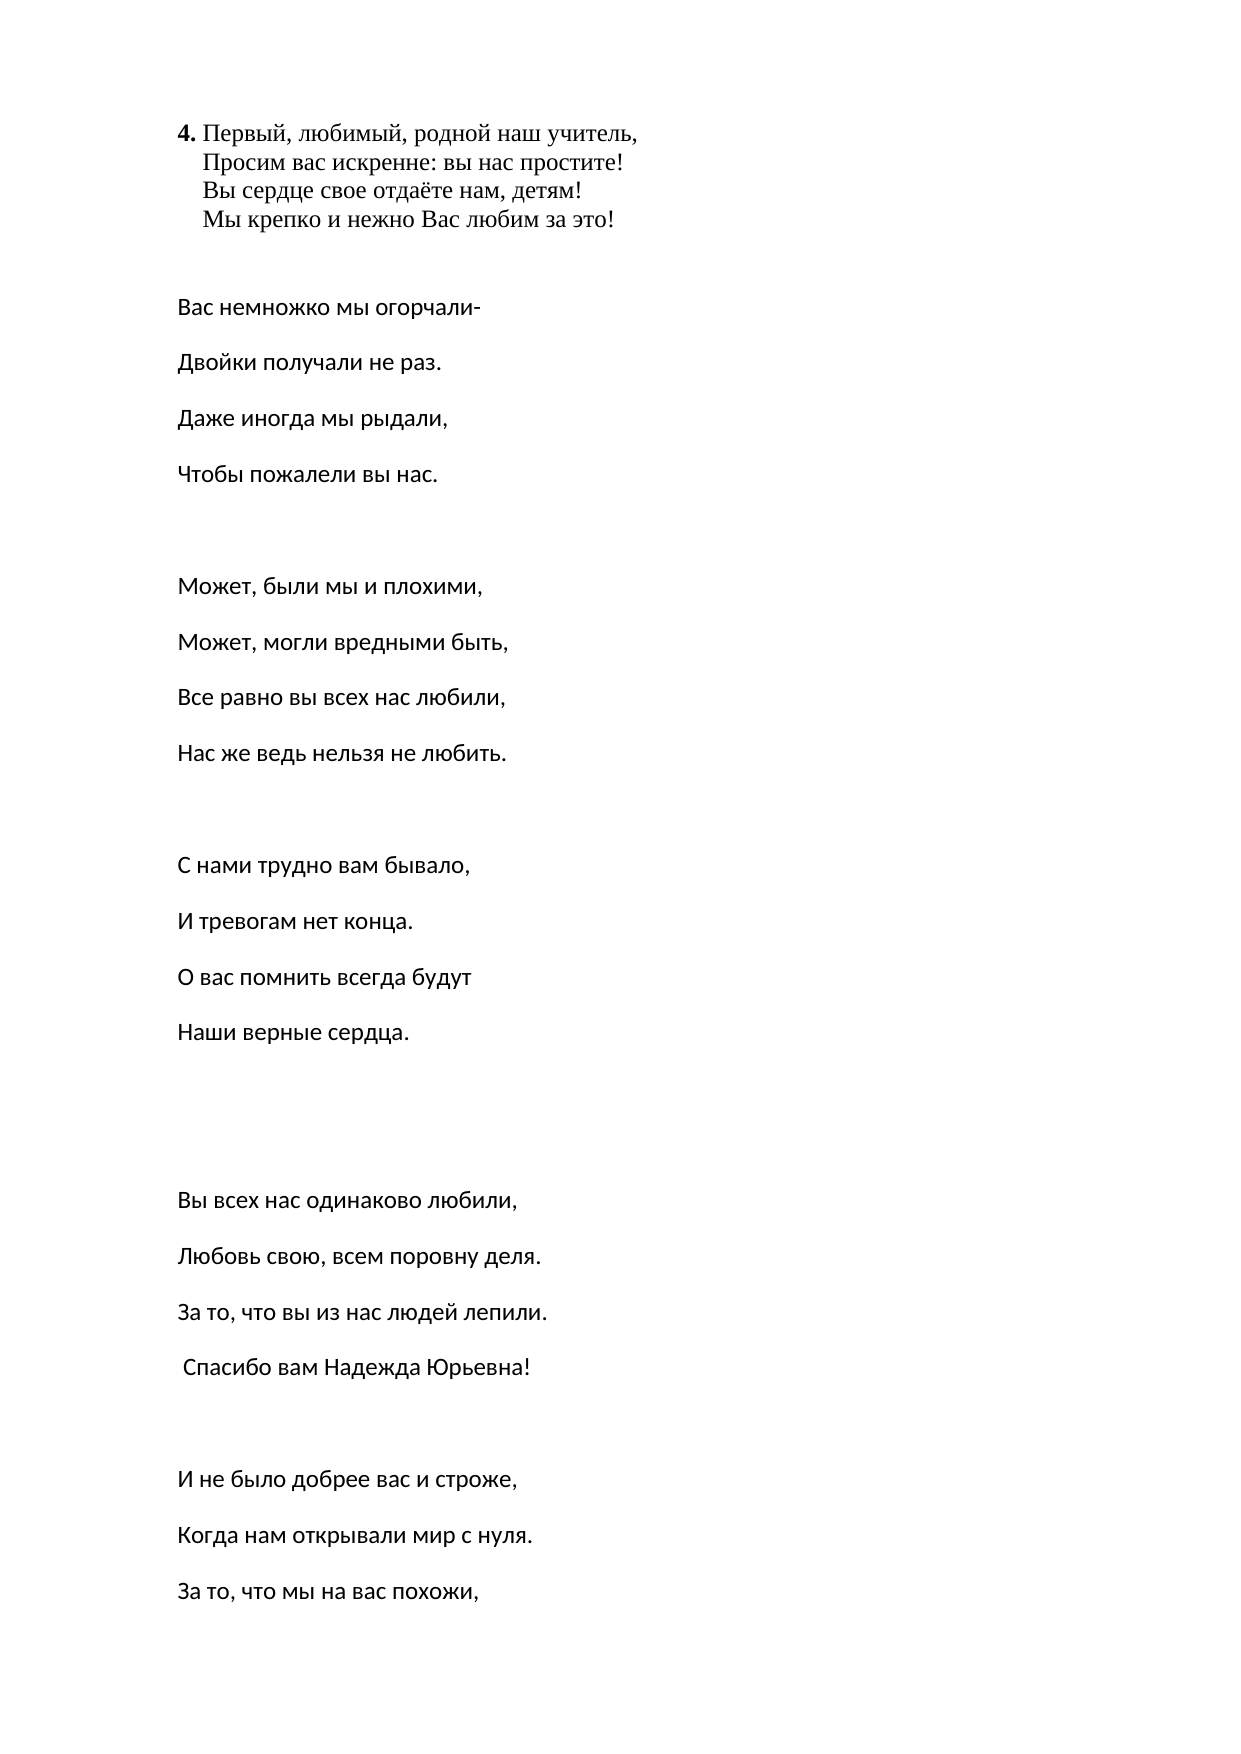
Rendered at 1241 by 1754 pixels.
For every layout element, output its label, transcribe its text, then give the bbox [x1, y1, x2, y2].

text О вас помнить всегда будут [177, 961, 1152, 991]
text Может, могли вредными быть, [177, 626, 1152, 656]
text Любовь свою, всем поровну деля. [177, 1240, 1152, 1270]
text С нами трудно вам бывало, [177, 849, 1152, 879]
text Просим вас искренне: вы нас простите! [177, 147, 1152, 176]
text 4. Первый, любимый, родной наш учитель, [177, 118, 1152, 147]
text Вы сердце свое отдаёте нам, детям! [177, 176, 1152, 204]
text Чтобы пожалели вы нас. [177, 458, 1152, 489]
text Вы всех нас одинаково любили, [177, 1184, 1152, 1214]
text Может, были мы и плохими, [177, 570, 1152, 600]
text И не было добрее вас и строже, [177, 1463, 1152, 1494]
text Мы крепко и нежно Вас любим за это! [177, 204, 1152, 233]
text За то, что вы из нас людей лепили. [177, 1296, 1152, 1326]
text Нас же ведь нельзя не любить. [177, 737, 1152, 768]
text И тревогам нет конца. [177, 905, 1152, 935]
text Двойки получали не раз. [177, 346, 1152, 377]
text Все равно вы всех нас любили, [177, 681, 1152, 712]
text Наши верные сердца. [177, 1016, 1152, 1047]
text Спасибо вам Надежда Юрьевна! [177, 1351, 1152, 1382]
text Вас немножко мы огорчали- [177, 291, 1152, 321]
text Когда нам открывали мир с нуля. [177, 1519, 1152, 1549]
text За то, что мы на вас похожи, [177, 1575, 1152, 1605]
text Даже иногда мы рыдали, [177, 402, 1152, 433]
